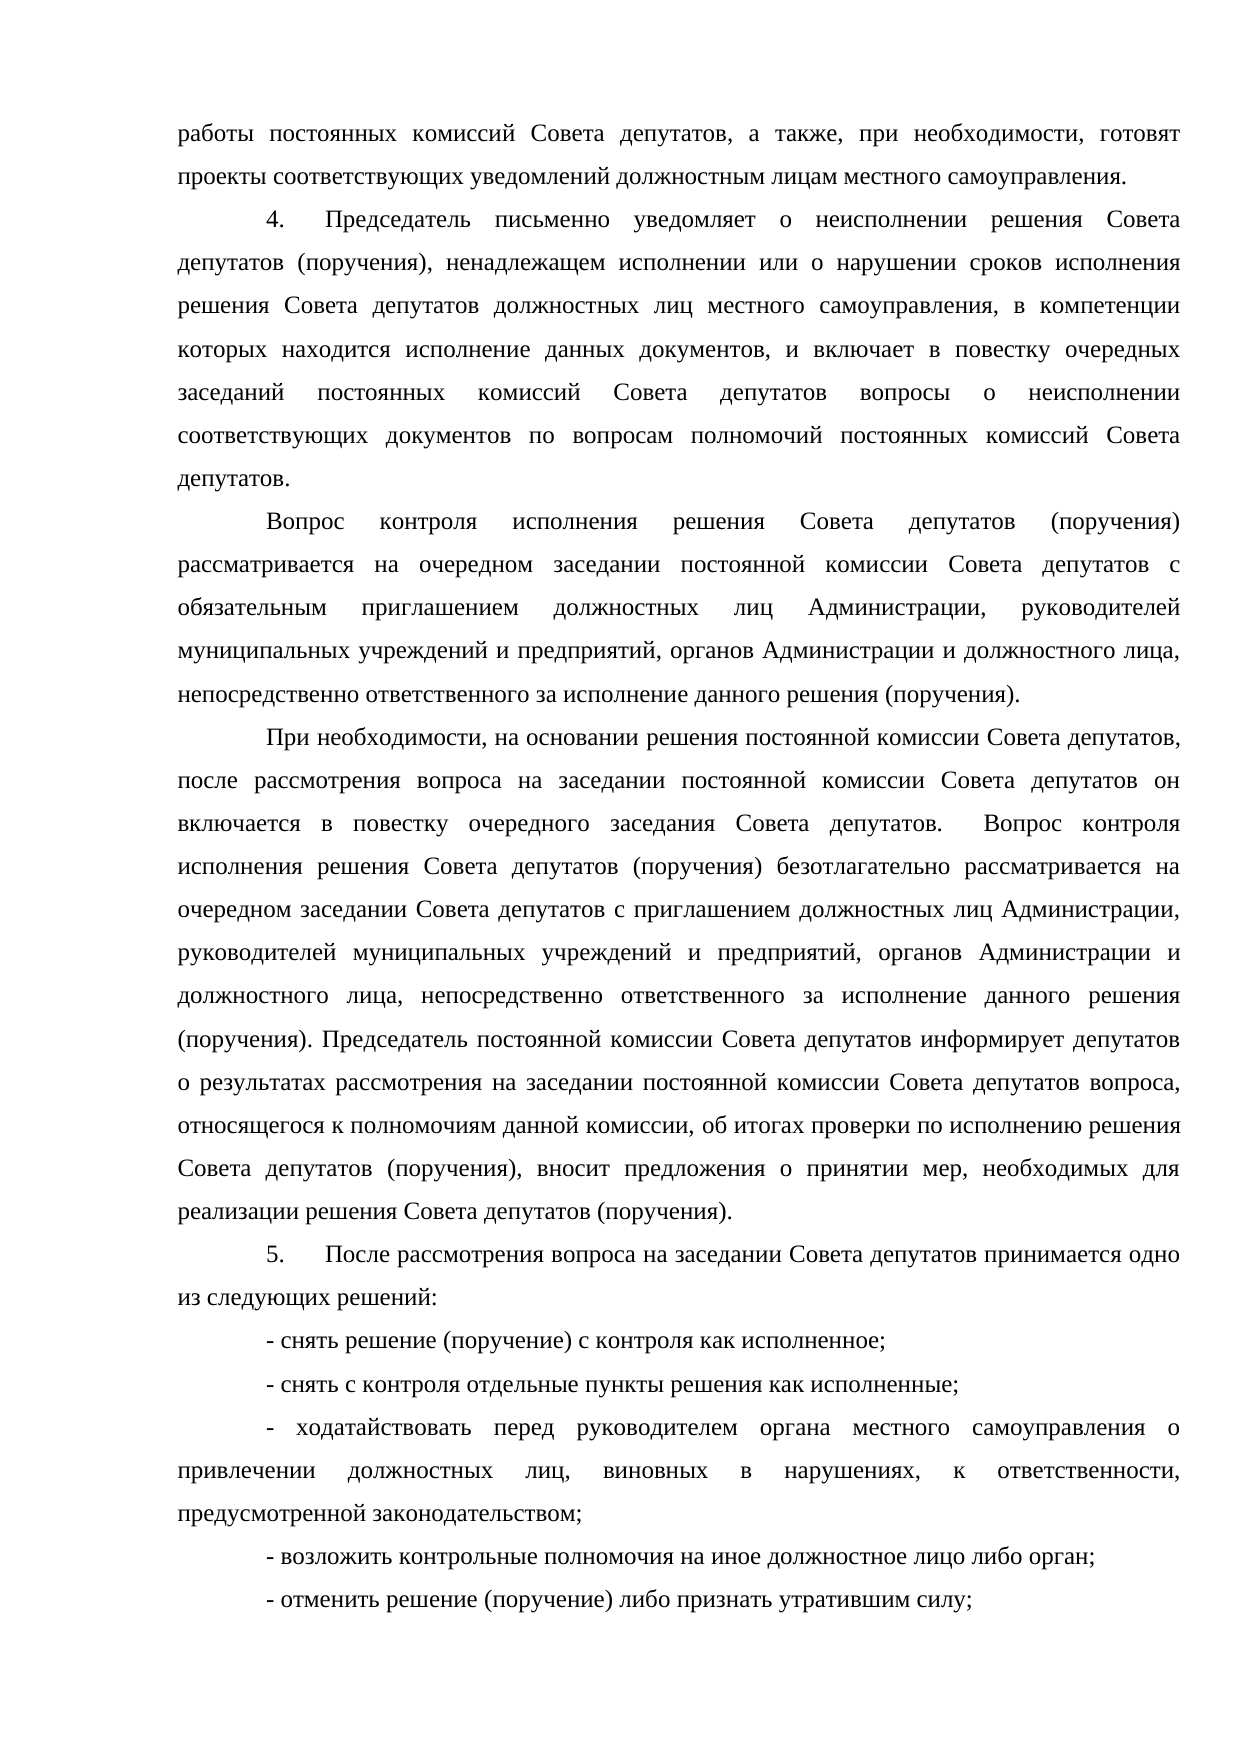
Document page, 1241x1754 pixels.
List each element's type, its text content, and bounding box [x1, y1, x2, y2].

list Председатель письменно уведомляет о неисполнении решения Совета депутатов (поручения), ненадлежащем исполнении или о нарушении сроков исполнения решения Совета депутатов должностных лиц местного самоуправления, в компетенции которых находится исполнение данных документов, и включает в повестку очередных заседаний постоянных комиссий Совета депутатов вопросы о неисполнении соответствующих документов по вопросам полномочий постоянных комиссий Совета депутатов. [177, 204, 1181, 492]
text - снять решение (поручение) с контроля как исполненное; [177, 1326, 1181, 1354]
text - отменить решение (поручение) либо признать утратившим силу; [177, 1584, 1181, 1613]
text При необходимости, на основании решения постоянной комиссии Совета депутатов, после рассмотрения вопроса на заседании постоянной комиссии Совета депутатов он включается в повестку очередного заседания Совета депутатов. Вопрос контроля исполнения решения Совета депутатов (поручения) безотлагательно рассматривается на очередном заседании Совета депутатов с приглашением должностных лиц Администрации, руководителей муниципальных учреждений и предприятий, органов Администрации и должностного лица, непосредственно ответственного за исполнение данного решения (поручения). Председатель постоянной комиссии Совета депутатов информирует депутатов о результатах рассмотрения на заседании постоянной комиссии Совета депутатов вопроса, относящегося к полномочиям данной комиссии, об итогах проверки по исполнению решения Совета депутатов (поручения), вносит предложения о принятии мер, необходимых для реализации решения Совета депутатов (поручения). [177, 722, 1181, 1225]
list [177, 118, 1181, 190]
text - снять с контроля отдельные пункты решения как исполненные; [177, 1369, 1181, 1397]
text - ходатайствовать перед руководителем органа местного самоуправления о привлечении должностных лиц, виновных в нарушениях, к ответственности, предусмотренной законодательством; [177, 1412, 1181, 1527]
list После рассмотрения вопроса на заседании Совета депутатов принимается одно из следующих решений: [177, 1239, 1181, 1311]
list Вопрос контроля исполнения решения Совета депутатов (поручения) рассматривается на очередном заседании постоянной комиссии Совета депутатов с обязательным приглашением должностных лиц Администрации, руководителей муниципальных учреждений и предприятий, органов Администрации и должностного лица, непосредственно ответственного за исполнение данного решения (поручения). [177, 506, 1181, 707]
text - возложить контрольные полномочия на иное должностное лицо либо орган; [177, 1541, 1181, 1570]
